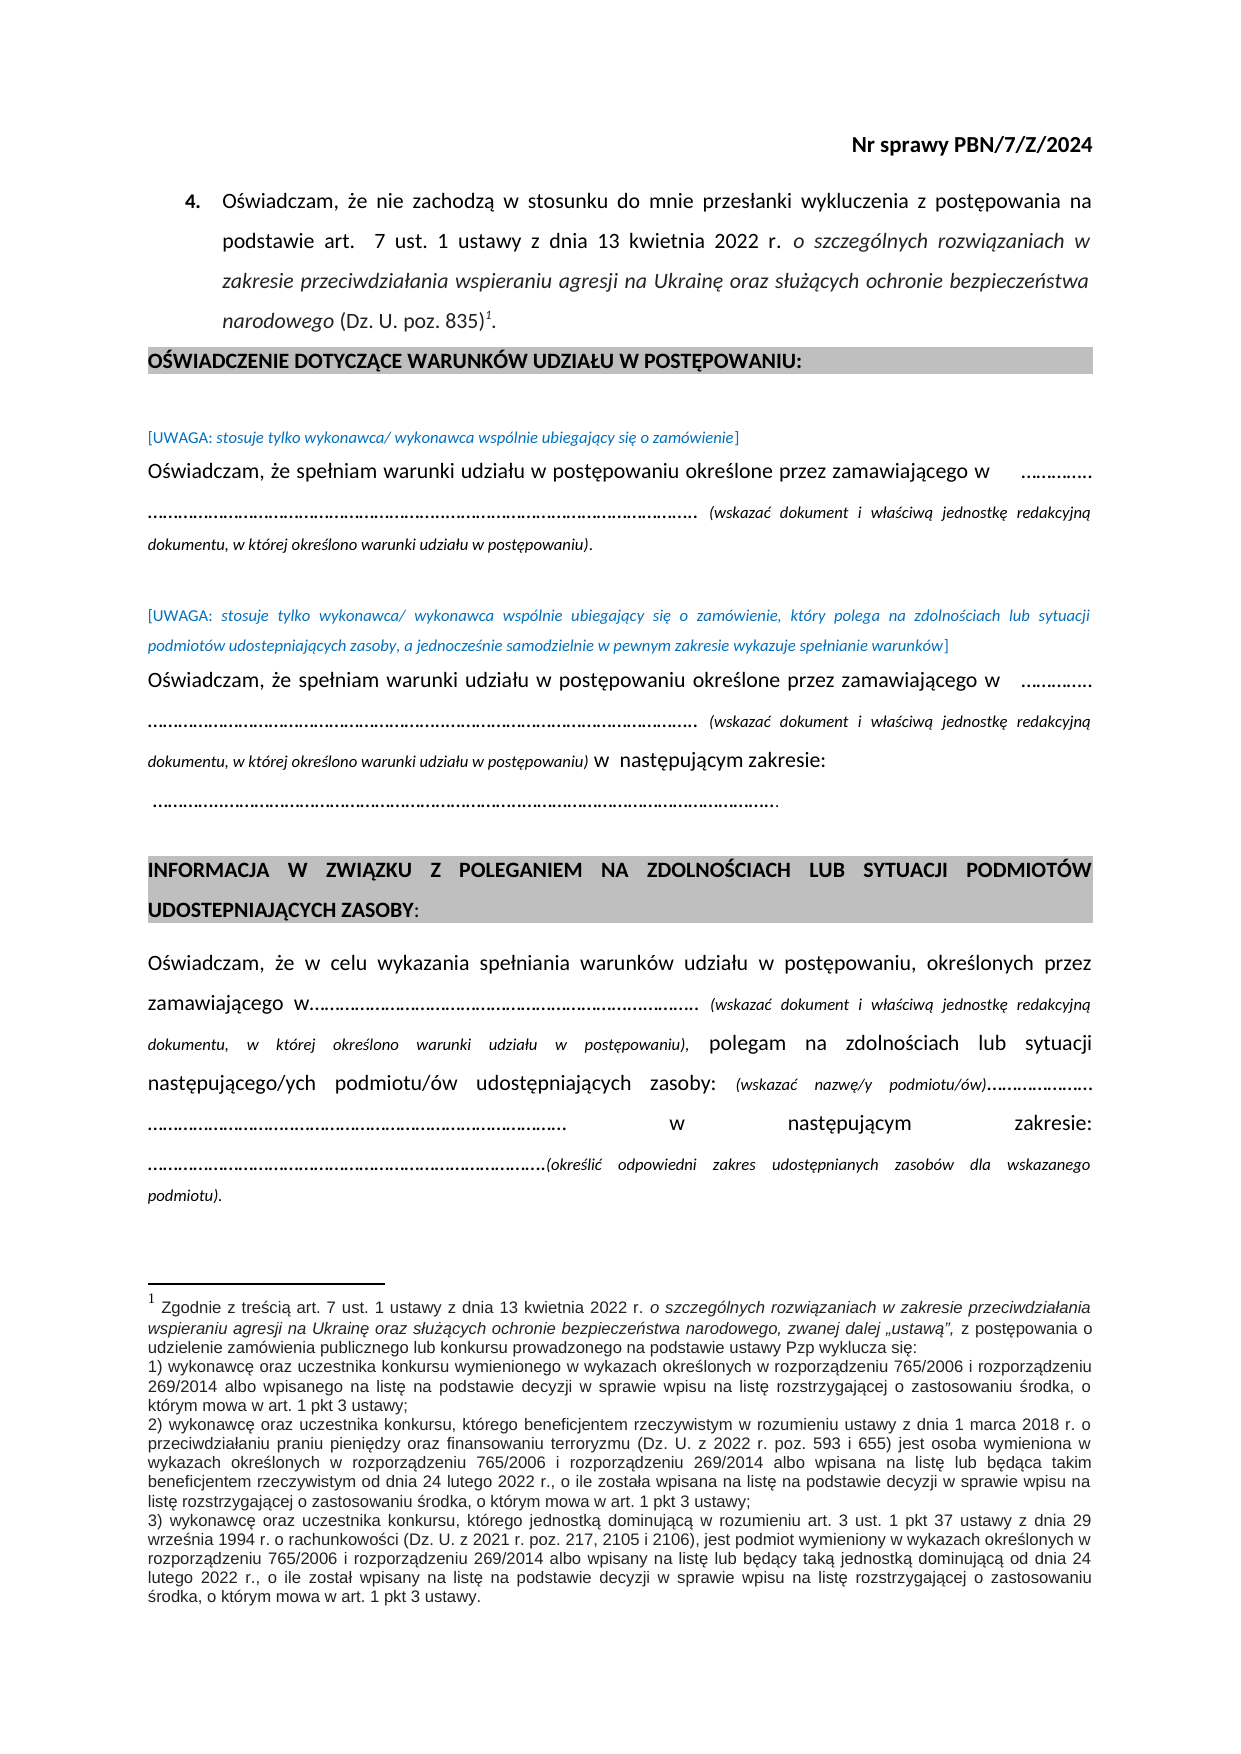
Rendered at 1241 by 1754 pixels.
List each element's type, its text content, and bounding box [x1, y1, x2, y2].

list Oświadczam, że nie zachodzą w stosunku do mnie przesłanki wykluczenia z postępowania na podstawie art. 7 ust. 1 ustawy z dnia 13 kwietnia 2022 r. o szczególnych rozwiązaniach w zakresie przeciwdziałania wspieraniu agresji na Ukrainę oraz służących ochronie bezpieczeństwa narodowego (Dz. U. poz. 835). [185, 187, 1093, 334]
text Oświadczam, że spełniam warunki udziału w postępowaniu określone przez zamawiającego w …………..…………………………………………………..………………………………………….. (wskazać dokument i właściwą jednostkę redakcyjną dokumentu, w której określono warunki udziału w postępowaniu). [148, 458, 1093, 555]
text [UWAGA: stosuje tylko wykonawca/ wykonawca wspólnie ubiegający się o zamówienie] [148, 427, 1093, 448]
text Oświadczam, że w celu wykazania spełniania warunków udziału w postępowaniu, określonych przez zamawiającego w………………………………………………………...……….. (wskazać dokument i właściwą jednostkę redakcyjną dokumentu, w której określono warunki udziału w postępowaniu), polegam na zdolnościach lub sytuacji następującego/ych podmiotu/ów udostępniających zasoby: (wskazać nazwę/y podmiotu/ów)………………… ………………………..……………………………………………… w następującym zakresie: …………………………………………………………………….(określić odpowiedni zakres udostępnianych zasobów dla wskazanego podmiotu). [148, 949, 1093, 1206]
text Oświadczam, że spełniam warunki udziału w postępowaniu określone przez zamawiającego w …………..…………………………………………………..………………………………………….. (wskazać dokument i właściwą jednostkę redakcyjną dokumentu, w której określono warunki udziału w postępowaniu) w następującym zakresie: [148, 666, 1093, 772]
text [UWAGA: stosuje tylko wykonawca/ wykonawca wspólnie ubiegający się o zamówienie, który polega na zdolnościach lub sytuacji podmiotów udostepniających zasoby, a jednocześnie samodzielnie w pewnym zakresie wykazuje spełnianie warunków] [148, 605, 1093, 656]
text …………..…………………………………………………..…………………………………………... [148, 786, 1093, 812]
text OŚWIADCZENIE DOTYCZĄCE WARUNKÓW UDZIAŁU W POSTĘPOWANIU: [148, 347, 1093, 374]
text INFORMACJA W ZWIĄZKU Z POLEGANIEM NA ZDOLNOŚCIACH LUB SYTUACJI PODMIOTÓW UDOSTEPNIAJĄCYCH ZASOBY: [148, 856, 1093, 923]
